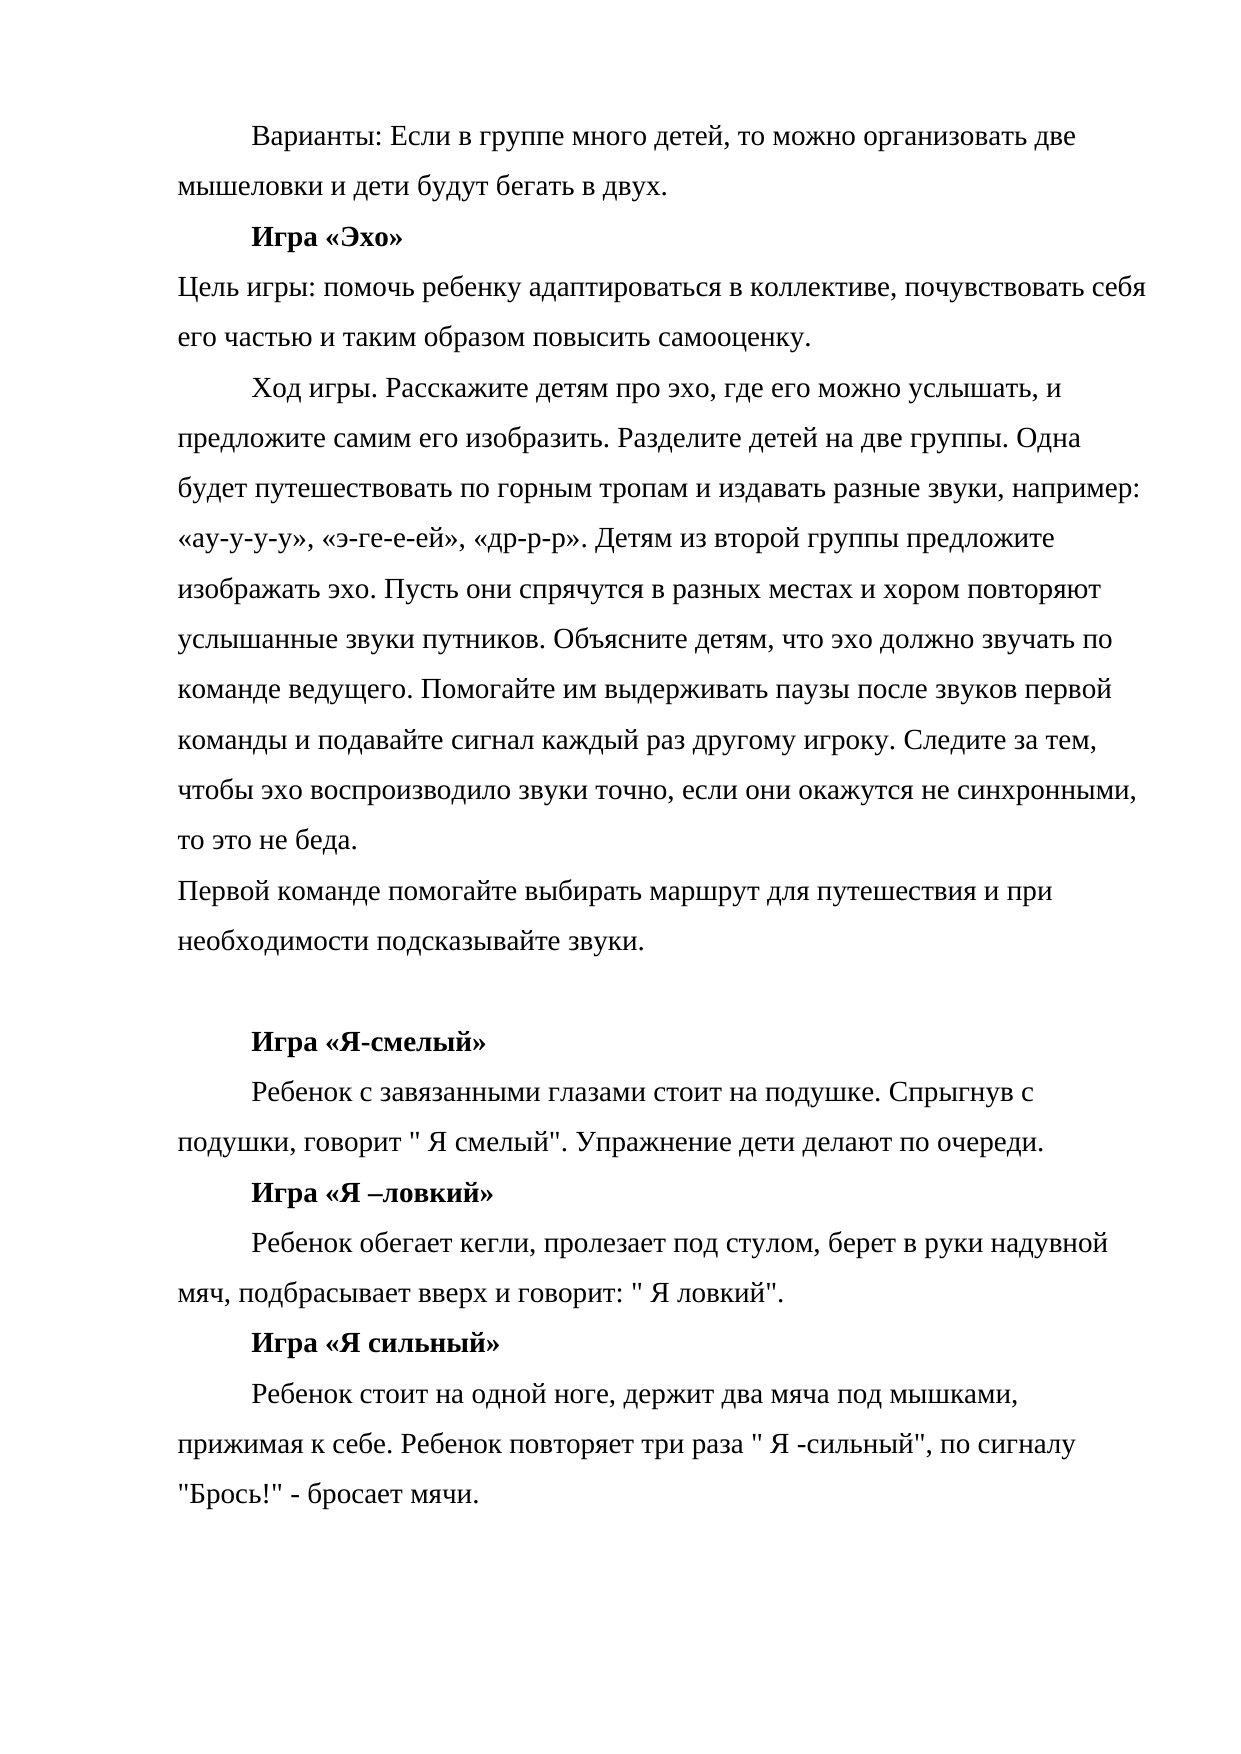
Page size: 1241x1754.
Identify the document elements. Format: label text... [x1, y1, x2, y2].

text Ход игры. Расскажите детям про эхо, где его можно услышать, и предложите самим его изобразить. Разделите детей на две группы. Одна будет путешествовать по горным тропам и издавать разные звуки, например: «ау-у-у-у», «э-ге-е-ей», «др-р-р». Детям из второй группы предложите изображать эхо. Пусть они спрячутся в разных местах и хором повторяют услышанные звуки путников. Объясните детям, что эхо должно звучать по команде ведущего. Помогайте им выдерживать паузы после звуков первой команды и подавайте сигнал каждый раз другому игроку. Следите за тем, чтобы эхо воспроизводило звуки точно, если они окажутся не синхронными, то это не беда. Первой команде помогайте выбирать маршрут для путешествия и при необходимости подсказывайте звуки. [177, 370, 1152, 957]
text Игра «Я сильный» [177, 1326, 1152, 1359]
text Варианты: Если в группе много детей, то можно организовать две мышеловки и дети будут бегать в двух. [177, 118, 1152, 202]
subtitle Игра «Я-смелый» [177, 1024, 1152, 1057]
text Ребенок стоит на одной ноге, держит два мяча под мышками, прижимая к себе. Ребенок повторяет три раза " Я -сильный", по сигналу "Брось!" - бросает мячи. [177, 1376, 1152, 1510]
text Ребенок с завязанными глазами стоит на подушке. Спрыгнув с подушки, говорит " Я смелый". Упражнение дети делают по очереди. [177, 1074, 1152, 1158]
text Игра «Эхо» Цель игры: помочь ребенку адаптироваться в коллективе, почувствовать себя его частью и таким образом повысить самооценку. [177, 219, 1152, 353]
text Игра «Я –ловкий» [177, 1175, 1152, 1208]
text Ребенок обегает кегли, пролезает под стулом, берет в руки надувной мяч, подбрасывает вверх и говорит: " Я ловкий". [177, 1225, 1152, 1309]
